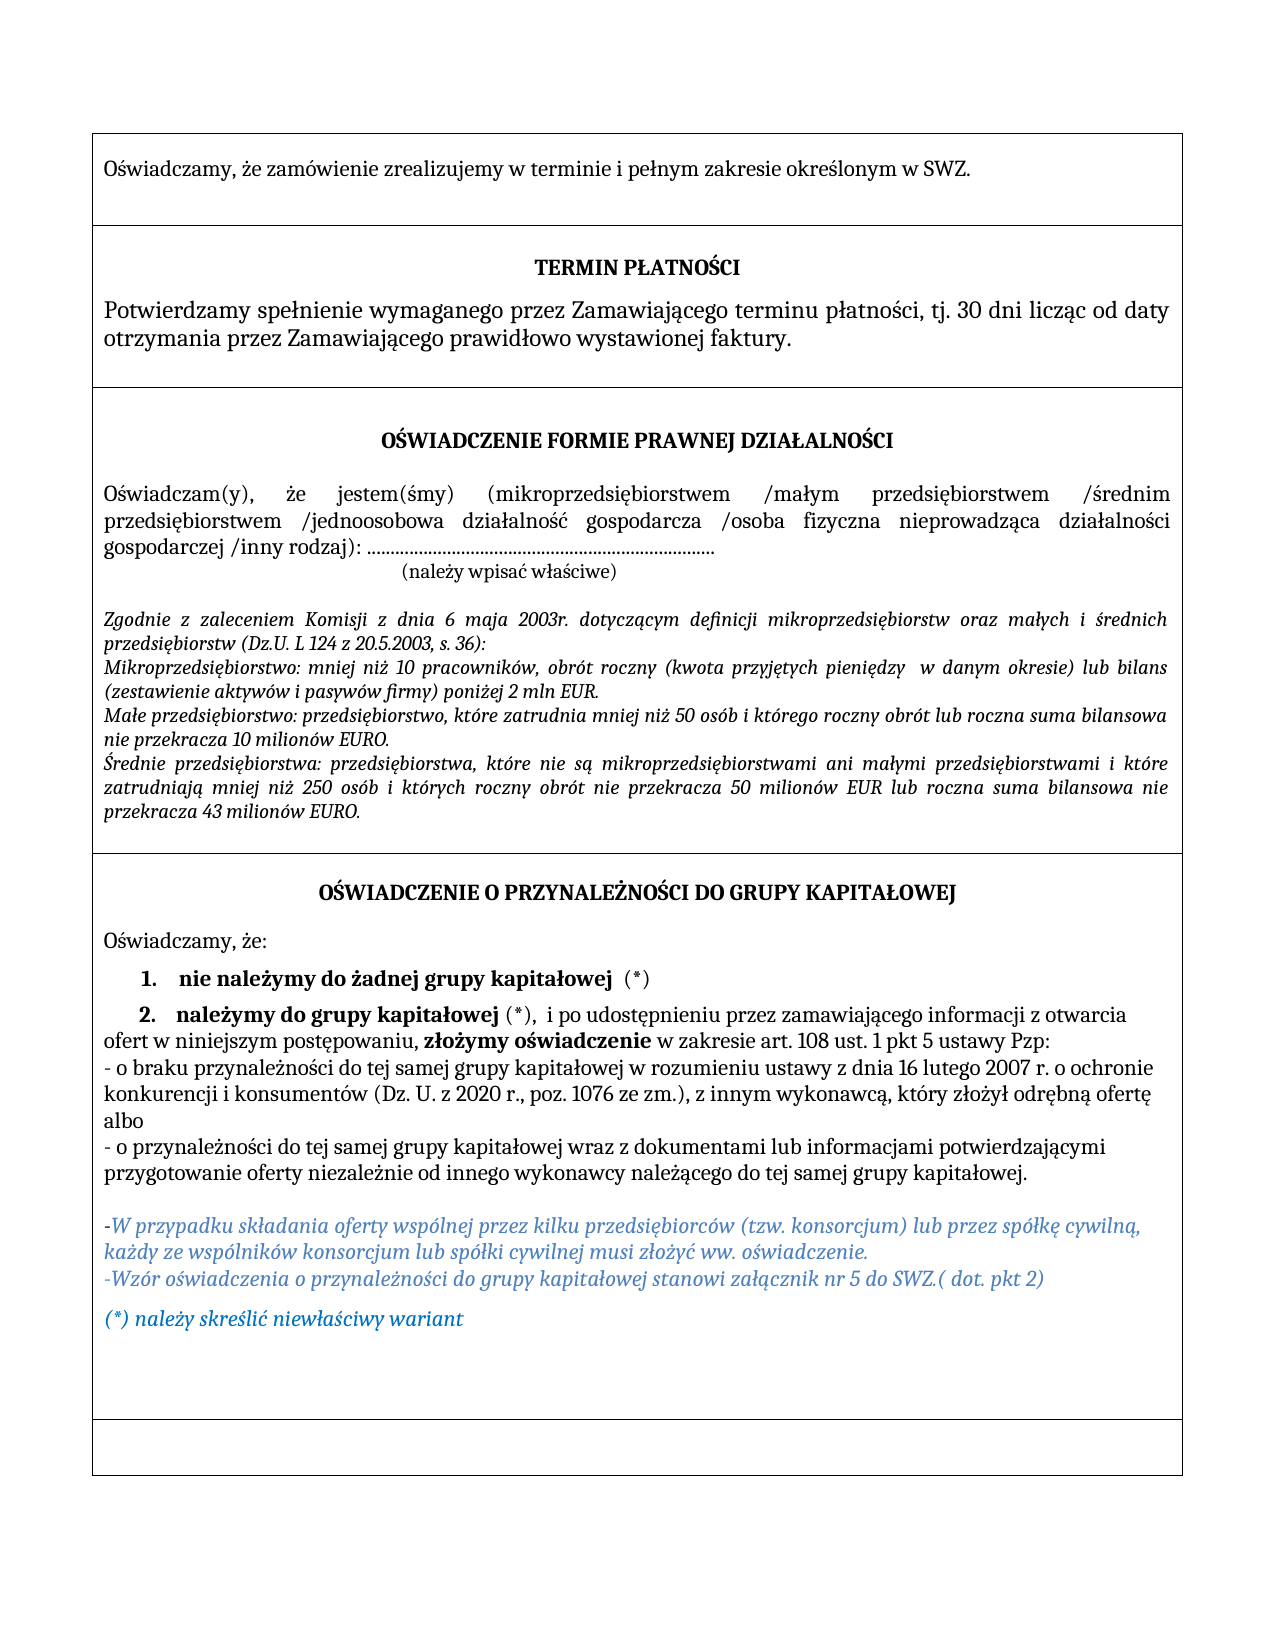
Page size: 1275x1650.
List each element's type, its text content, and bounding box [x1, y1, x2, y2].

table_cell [93, 134, 1182, 225]
table_cell OŚWIADCZENIE O PRZYNALEŻNOŚCI DO GRUPY KAPITAŁOWEJ Oświadczamy, że: nie należymy do żadnej grupy kapitałowej (*) 2. należymy do grupy kapitałowej (*), i po udostępnieniu przez zamawiającego informacji z otwarcia ofert w niniejszym postępowaniu, złożymy oświadczenie w zakresie art. 108 ust. 1 pkt 5 ustawy Pzp: - o braku przynależności do tej samej grupy kapitałowej w rozumieniu ustawy z dnia 16 lutego 2007 r. o ochronie konkurencji i konsumentów (Dz. U. z 2020 r., poz. 1076 ze zm.), z innym wykonawcą, który złożył odrębną ofertę albo - o przynależności do tej samej grupy kapitałowej wraz z dokumentami lub informacjami potwierdzającymi przygotowanie oferty niezależnie od innego wykonawcy należącego do tej samej grupy kapitałowej. -W przypadku składania oferty wspólnej przez kilku przedsiębiorców (tzw. konsorcjum) lub przez spółkę cywilną, każdy ze wspólników konsorcjum lub spółki cywilnej musi złożyć ww. oświadczenie. -Wzór oświadczenia o przynależności do grupy kapitałowej stanowi załącznik nr 5 do SWZ.( dot. pkt 2) (*) należy skreślić niewłaściwy wariant [93, 854, 1182, 1419]
table_cell OŚWIADCZENIE FORMIE PRAWNEJ DZIAŁALNOŚCI Oświadczam(y), że jestem(śmy) (mikroprzedsiębiorstwem /małym przedsiębiorstwem /średnim przedsiębiorstwem /jednoosobowa działalność gospodarcza /osoba fizyczna nieprowadząca działalności gospodarczej /inny rodzaj): .......................................................................... (należy wpisać właściwe) Zgodnie z zaleceniem Komisji z dnia 6 maja 2003r. dotyczącym definicji mikroprzedsiębiorstw oraz małych i średnich przedsiębiorstw (Dz.U. L 124 z 20.5.2003, s. 36): Mikroprzedsiębiorstwo: mniej niż 10 pracowników, obrót roczny (kwota przyjętych pieniędzy w danym okresie) lub bilans (zestawienie aktywów i pasywów firmy) poniżej 2 mln EUR. Małe przedsiębiorstwo: przedsiębiorstwo, które zatrudnia mniej niż 50 osób i którego roczny obrót lub roczna suma bilansowa nie przekracza 10 milionów EURO. Średnie przedsiębiorstwa: przedsiębiorstwa, które nie są mikroprzedsiębiorstwami ani małymi przedsiębiorstwami i które zatrudniają mniej niż 250 osób i których roczny obrót nie przekracza 50 milionów EUR lub roczna suma bilansowa nie przekracza 43 milionów EURO. [93, 388, 1182, 852]
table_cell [93, 1420, 1182, 1475]
table_cell TERMIN PŁATNOŚCI Potwierdzamy spełnienie wymaganego przez Zamawiającego terminu płatności, tj. 30 dni licząc od daty otrzymania przez Zamawiającego prawidłowo wystawionej faktury. [93, 226, 1182, 387]
